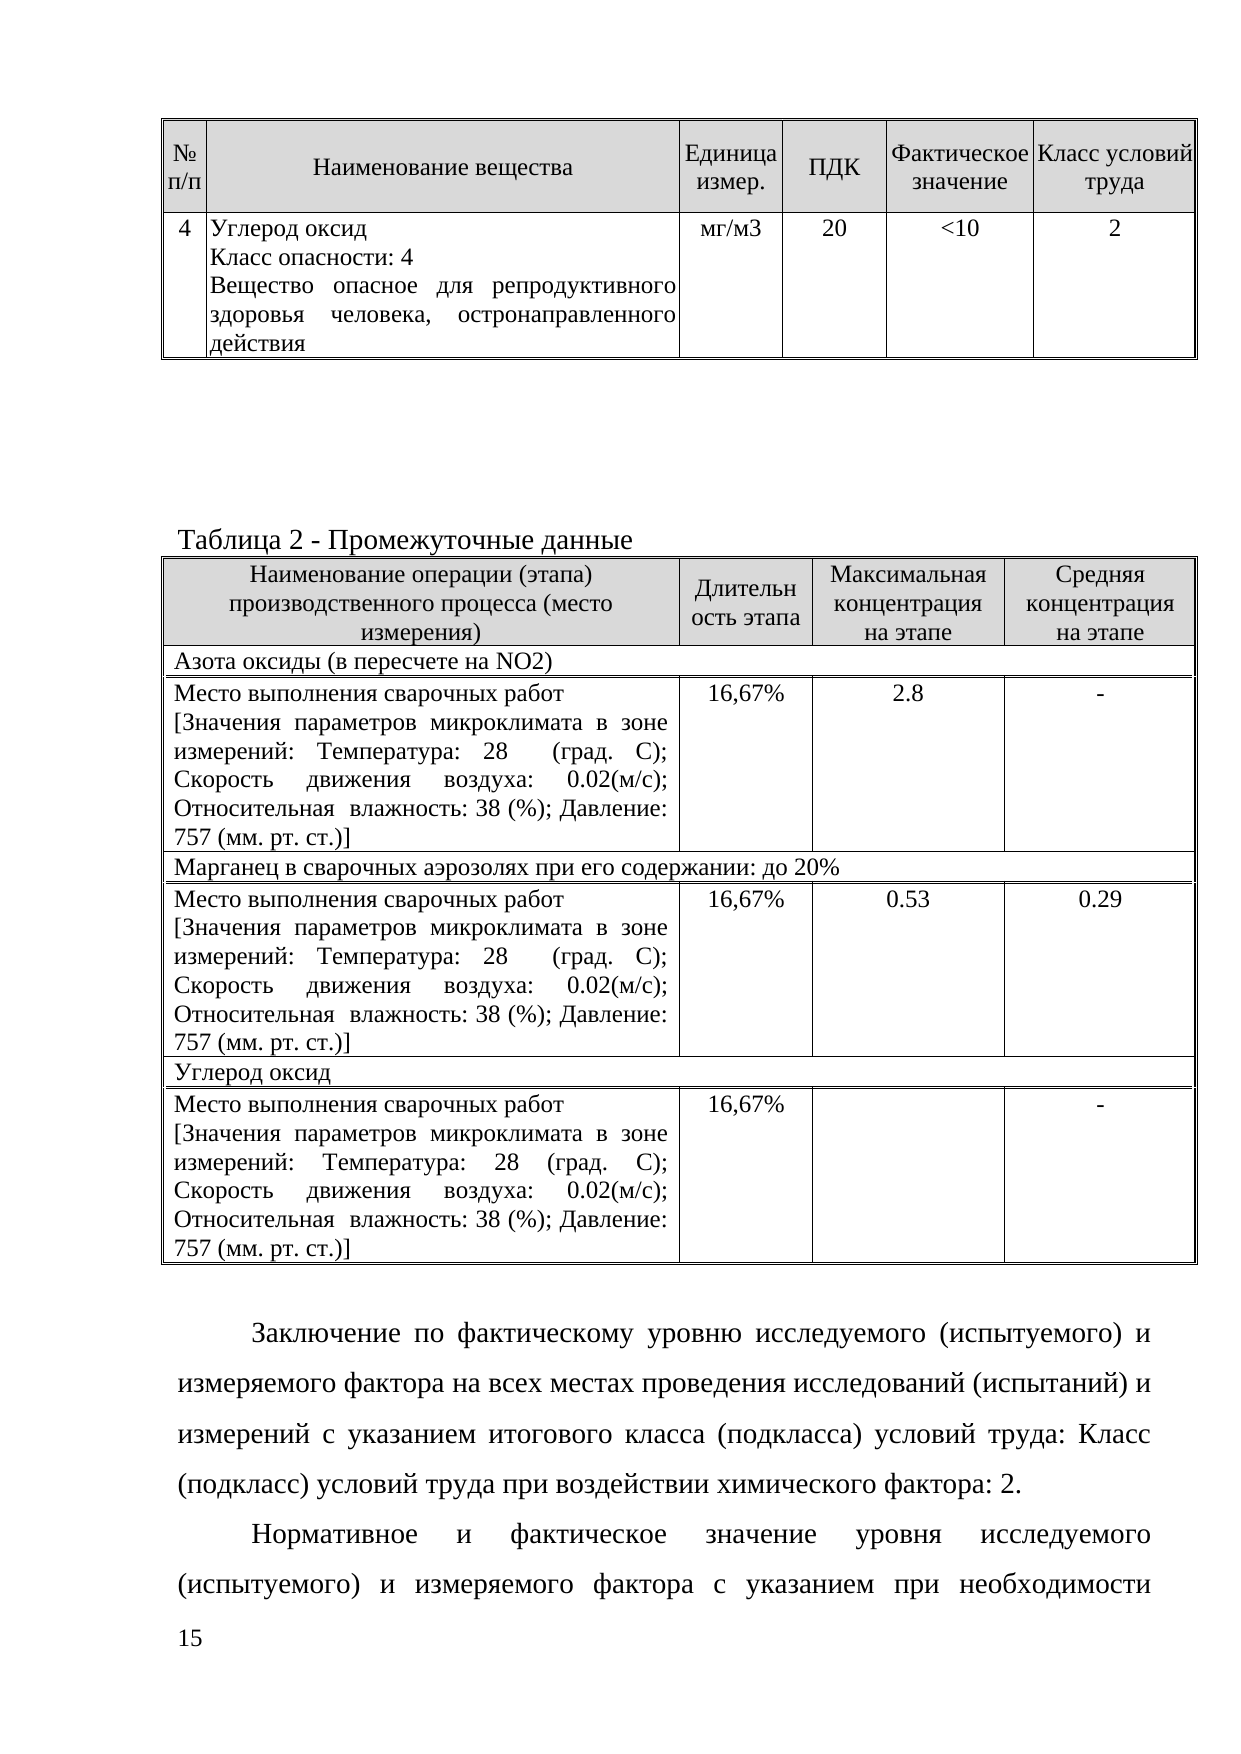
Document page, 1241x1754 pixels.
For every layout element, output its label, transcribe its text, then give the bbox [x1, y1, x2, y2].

table_cell Марганец в сварочных аэрозолях при его содержании: до 20% [164, 852, 1194, 881]
table_cell Место выполнения сварочных работ [Значения параметров микроклимата в зоне измерений: Температура: 28 (град. С); Скорость движения воздуха: 0.02(м/с); Относительная влажность: 38 (%); Давление: 757 (мм. рт. ст.)] [163, 675, 679, 851]
table_header Фактическое значение [887, 121, 1033, 212]
table_header Наименование операции (этапа) производственного процесса (место измерения) [164, 559, 679, 645]
table_header Длительность этапа [680, 559, 812, 645]
table_cell 20 [783, 213, 886, 357]
text Заключение по фактическому уровню исследуемого (испытуемого) и измеряемого фактора на всех местах проведения исследований (испытаний) и измерений с указанием итогового класса (подкласса) условий труда: Класс (подкласс) условий труда при воздействии химического фактора: 2. [177, 1315, 1152, 1499]
table_cell [813, 1089, 1004, 1262]
table_cell - [1005, 1086, 1196, 1262]
table_cell 2.8 [813, 678, 1004, 851]
table_cell <10 [887, 213, 1033, 357]
table_cell Азота оксиды (в пересчете на NO2) [164, 646, 1194, 675]
table_cell Место выполнения сварочных работ [Значения параметров микроклимата в зоне измерений: Температура: 28 (град. С); Скорость движения воздуха: 0.02(м/с); Относительная влажность: 38 (%); Давление: 757 (мм. рт. ст.)] [164, 881, 679, 1056]
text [177, 1516, 1152, 1600]
table_header Единица измер. [680, 121, 782, 212]
table_cell 16,67% [680, 884, 812, 1056]
table_cell 0.53 [813, 884, 1004, 1056]
table_cell 4 [164, 213, 206, 357]
table_header Средняя концентрация на этапе [1005, 559, 1194, 645]
table_cell 2 [1034, 213, 1194, 357]
text Таблица 2 - Промежуточные данные [177, 522, 1152, 556]
table_cell 0.29 [1005, 881, 1195, 1056]
table_cell мг/м3 [680, 213, 782, 357]
table_cell 16,67% [680, 1089, 812, 1262]
table_cell Углерод оксид Класс опасности: 4 Вещество опасное для репродуктивного здоровья человека, остронаправленного действия [207, 213, 679, 357]
table_header Наименование вещества [207, 121, 679, 212]
table_header № п/п [164, 121, 206, 212]
table_cell - [1005, 675, 1196, 851]
table_header Класс условий труда [1034, 121, 1194, 212]
table_cell Место выполнения сварочных работ [Значения параметров микроклимата в зоне измерений: Температура: 28 (град. С); Скорость движения воздуха: 0.02(м/с); Относительная влажность: 38 (%); Давление: 757 (мм. рт. ст.)] [163, 1086, 679, 1262]
table_cell Углерод оксид [164, 1057, 1194, 1086]
table_header Максимальная концентрация на этапе [813, 559, 1004, 645]
table_cell 16,67% [680, 678, 812, 851]
table_header ПДК [783, 121, 886, 212]
